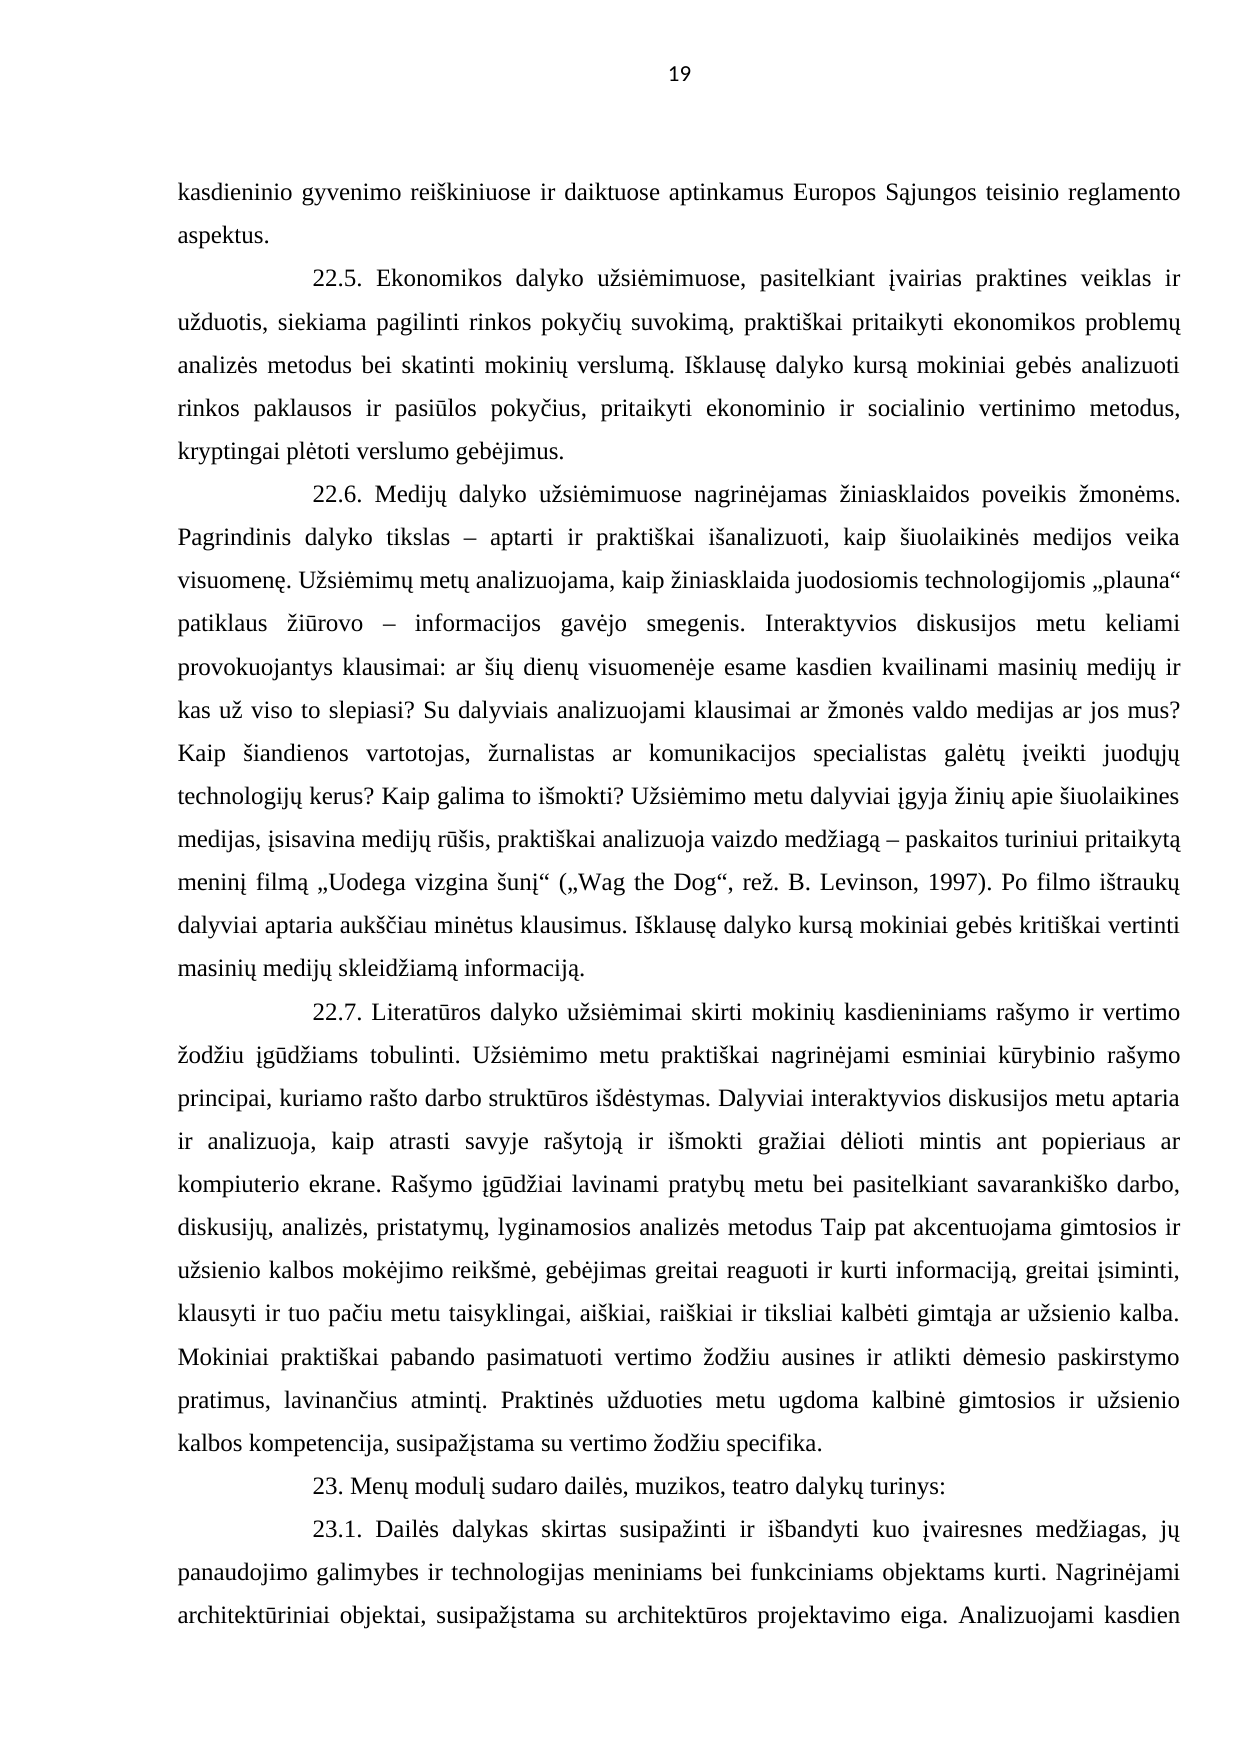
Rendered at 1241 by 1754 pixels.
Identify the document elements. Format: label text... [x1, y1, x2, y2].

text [177, 177, 1181, 249]
text 22.7. Literatūros dalyko užsiėmimai skirti mokinių kasdieniniams rašymo ir vertimo žodžiu įgūdžiams tobulinti. Užsiėmimo metu praktiškai nagrinėjami esminiai kūrybinio rašymo principai, kuriamo rašto darbo struktūros išdėstymas. Dalyviai interaktyvios diskusijos metu aptaria ir analizuoja, kaip atrasti savyje rašytoją ir išmokti gražiai dėlioti mintis ant popieriaus ar kompiuterio ekrane. Rašymo įgūdžiai lavinami pratybų metu bei pasitelkiant savarankiško darbo, diskusijų, analizės, pristatymų, lyginamosios analizės metodus Taip pat akcentuojama gimtosios ir užsienio kalbos mokėjimo reikšmė, gebėjimas greitai reaguoti ir kurti informaciją, greitai įsiminti, klausyti ir tuo pačiu metu taisyklingai, aiškiai, raiškiai ir tiksliai kalbėti gimtąja ar užsienio kalba. Mokiniai praktiškai pabando pasimatuoti vertimo žodžiu ausines ir atlikti dėmesio paskirstymo pratimus, lavinančius atmintį. Praktinės užduoties metu ugdoma kalbinė gimtosios ir užsienio kalbos kompetencija, susipažįstama su vertimo žodžiu specifika. [177, 997, 1181, 1457]
text 22.6. Medijų dalyko užsiėmimuose nagrinėjamas žiniasklaidos poveikis žmonėms. Pagrindinis dalyko tikslas – aptarti ir praktiškai išanalizuoti, kaip šiuolaikinės medijos veika visuomenę. Užsiėmimų metų analizuojama, kaip žiniasklaida juodosiomis technologijomis „plauna“ patiklaus žiūrovo – informacijos gavėjo smegenis. Interaktyvios diskusijos metu keliami provokuojantys klausimai: ar šių dienų visuomenėje esame kasdien kvailinami masinių medijų ir kas už viso to slepiasi? Su dalyviais analizuojami klausimai ar žmonės valdo medijas ar jos mus? Kaip šiandienos vartotojas, žurnalistas ar komunikacijos specialistas galėtų įveikti juodųjų technologijų kerus? Kaip galima to išmokti? Užsiėmimo metu dalyviai įgyja žinių apie šiuolaikines medijas, įsisavina medijų rūšis, praktiškai analizuoja vaizdo medžiagą – paskaitos turiniui pritaikytą meninį filmą „Uodega vizgina šunį“ („Wag the Dog“, rež. B. Levinson, 1997). Po filmo ištraukų dalyviai aptaria aukščiau minėtus klausimus. Išklausę dalyko kursą mokiniai gebės kritiškai vertinti masinių medijų skleidžiamą informaciją. [177, 479, 1181, 982]
text 22.5. Ekonomikos dalyko užsiėmimuose, pasitelkiant įvairias praktines veiklas ir užduotis, siekiama pagilinti rinkos pokyčių suvokimą, praktiškai pritaikyti ekonomikos problemų analizės metodus bei skatinti mokinių verslumą. Išklausę dalyko kursą mokiniai gebės analizuoti rinkos paklausos ir pasiūlos pokyčius, pritaikyti ekonominio ir socialinio vertinimo metodus, kryptingai plėtoti verslumo gebėjimus. [177, 263, 1181, 465]
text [177, 1514, 1181, 1629]
text 23. Menų modulį sudaro dailės, muzikos, teatro dalykų turinys: [177, 1471, 1181, 1500]
